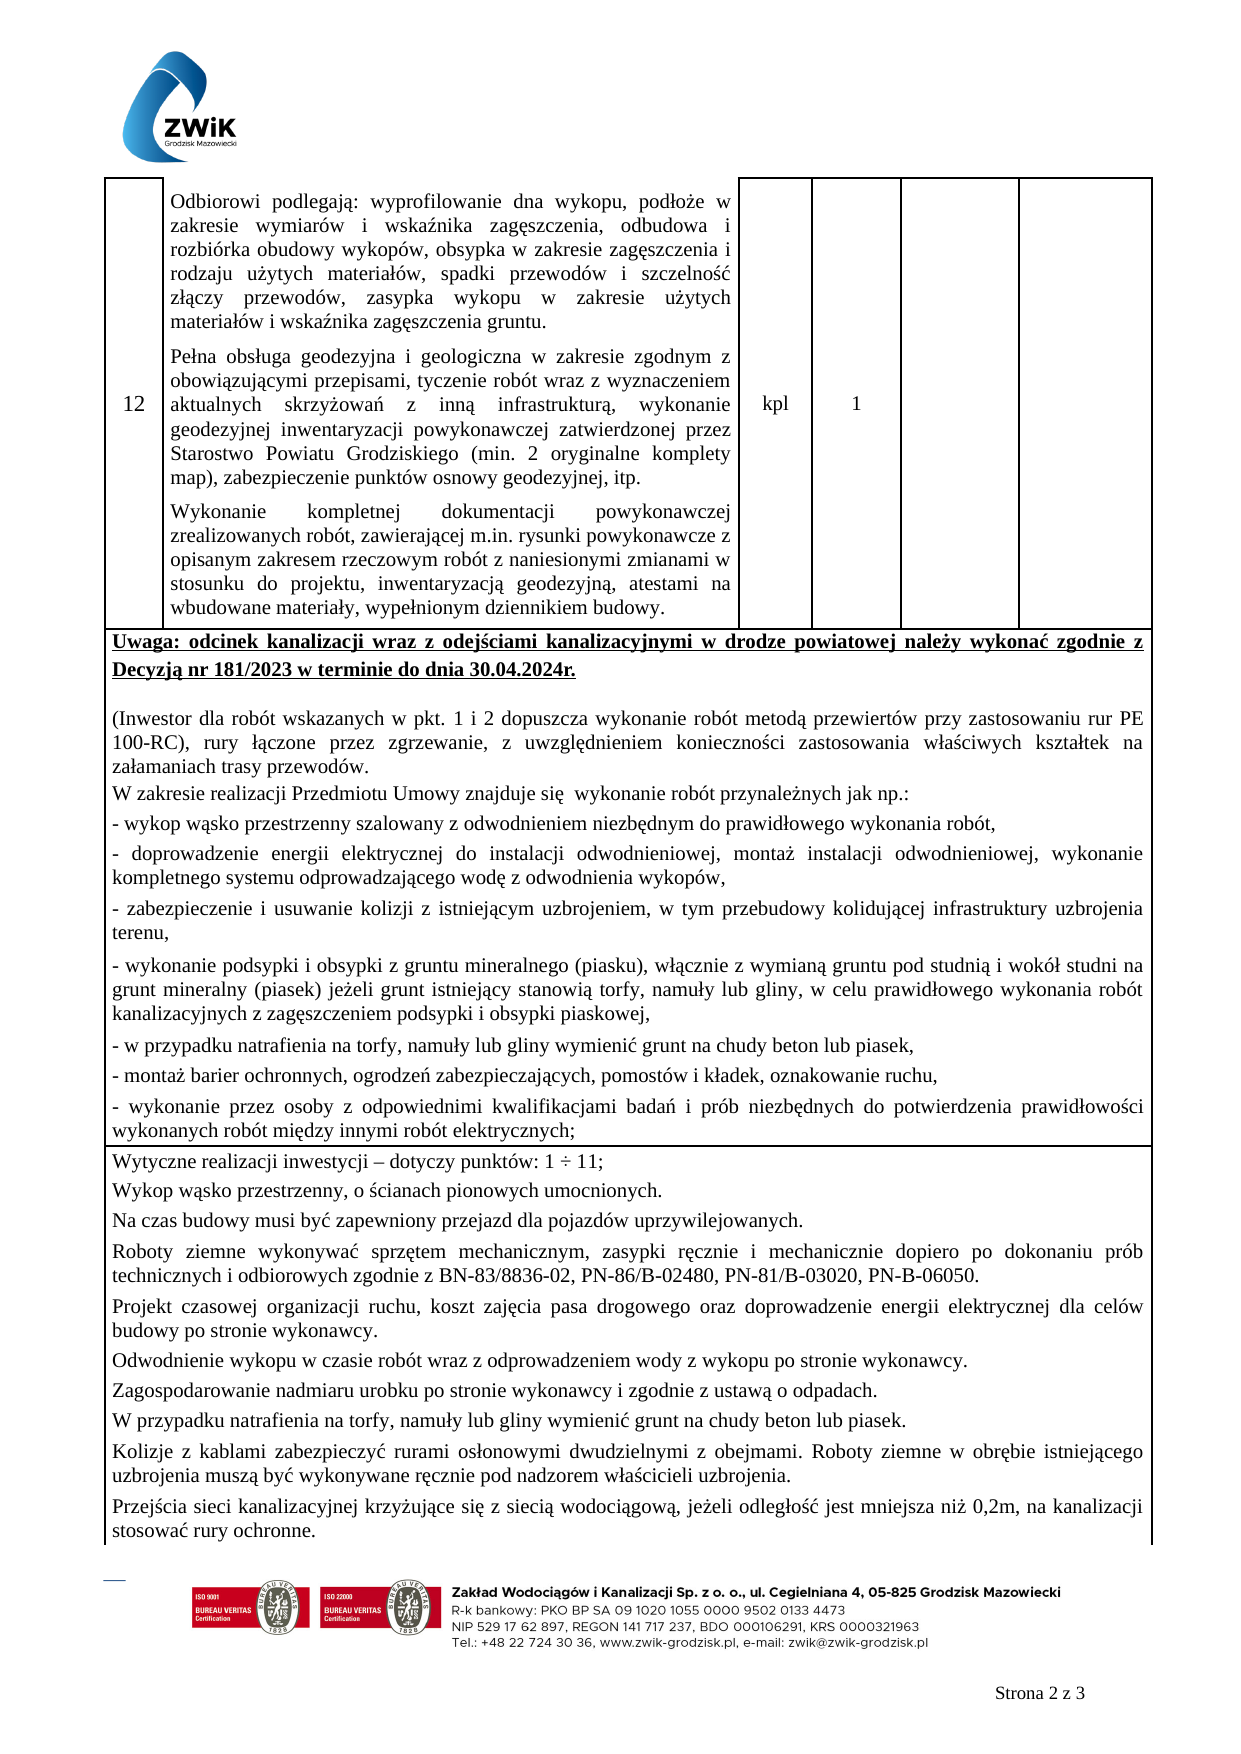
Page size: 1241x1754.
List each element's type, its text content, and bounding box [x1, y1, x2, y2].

table_cell Kolizje z kablami zabezpieczyć rurami osłonowymi dwudzielnymi z obejmami. Roboty ziemne w obrębie istniejącego uzbrojenia muszą być wykonywane ręcznie pod nadzorem właścicieli uzbrojenia. [106, 1435, 1151, 1490]
table_cell [1020, 179, 1151, 627]
table_cell 1 [813, 179, 900, 627]
picture [125, 1571, 1130, 1682]
table_cell Zagospodarowanie nadmiaru urobku po stronie wykonawcy i zgodnie z ustawą o odpadach. [106, 1375, 1151, 1405]
table_cell - wykonanie przez osoby z odpowiednimi kwalifikacjami badań i prób niezbędnych do potwierdzenia prawidłowości wykonanych robót między innymi robót elektrycznych; [106, 1090, 1151, 1145]
table_cell Projekt czasowej organizacji ruchu, koszt zajęcia pasa drogowego oraz doprowadzenie energii elektrycznej dla celów budowy po stronie wykonawcy. [106, 1290, 1151, 1345]
table_cell - w przypadku natrafienia na torfy, namuły lub gliny wymienić grunt na chudy beton lub piasek, [106, 1030, 1151, 1060]
table_cell - doprowadzenie energii elektrycznej do instalacji odwodnieniowej, montaż instalacji odwodnieniowej, wykonanie kompletnego systemu odprowadzającego wodę z odwodnienia wykopów, [106, 838, 1151, 893]
table_cell Przejścia sieci kanalizacyjnej krzyżujące się z siecią wodociągową, jeżeli odległość jest mniejsza niż 0,2m, na kanalizacji stosować rury ochronne. [106, 1490, 1151, 1545]
table_cell Odbiorowi podlegają: wyprofilowanie dna wykopu, podłoże w zakresie wymiarów i wskaźnika zagęszczenia, odbudowa i rozbiórka obudowy wykopów, obsypka w zakresie zagęszczenia i rodzaju użytych materiałów, spadki przewodów i szczelność złączy przewodów, zasypka wykopu w zakresie użytych materiałów i wskaźnika zagęszczenia gruntu. [164, 177, 738, 342]
table_cell W zakresie realizacji Przedmiotu Umowy znajduje się wykonanie robót przynależnych jak np.: [106, 778, 1151, 808]
table_cell Wykonanie kompletnej dokumentacji powykonawczej zrealizowanych robót, zawierającej m.in. rysunki powykonawcze z opisanym zakresem rzeczowym robót z naniesionymi zmianami w stosunku do projektu, inwentaryzacją geodezyjną, atestami na wbudowane materiały, wypełnionym dziennikiem budowy. [164, 489, 738, 627]
table_cell - wykonanie podsypki i obsypki z gruntu mineralnego (piasku), włącznie z wymianą gruntu pod studnią i wokół studni na grunt mineralny (piasek) jeżeli grunt istniejący stanowią torfy, namuły lub gliny, w celu prawidłowego wykonania robót kanalizacyjnych z zagęszczeniem podsypki i obsypki piaskowej, [106, 948, 1151, 1030]
table_cell Odwodnienie wykopu w czasie robót wraz z odprowadzeniem wody z wykopu po stronie wykonawcy. [106, 1345, 1151, 1375]
picture [111, 39, 247, 175]
table_cell [902, 179, 1018, 627]
table_cell W przypadku natrafienia na torfy, namuły lub gliny wymienić grunt na chudy beton lub piasek. [106, 1405, 1151, 1435]
table_cell 12 [106, 179, 162, 627]
table_cell Uwaga: odcinek kanalizacji wraz z odejściami kanalizacyjnymi w drodze powiatowej należy wykonać zgodnie z Decyzją nr 181/2023 w terminie do dnia 30.04.2024r. (Inwestor dla robót wskazanych w pkt. 1 i 2 dopuszcza wykonanie robót metodą przewiertów przy zastosowaniu rur PE 100-RC), rury łączone przez zgrzewanie, z uwzględnieniem konieczności zastosowania właściwych kształtek na załamaniach trasy przewodów. [106, 630, 1151, 778]
table_cell Na czas budowy musi być zapewniony przejazd dla pojazdów uprzywilejowanych. [106, 1205, 1151, 1235]
table_cell - montaż barier ochronnych, ogrodzeń zabezpieczających, pomostów i kładek, oznakowanie ruchu, [106, 1060, 1151, 1090]
table_cell Wytyczne realizacji inwestycji – dotyczy punktów: 1 ÷ 11; [106, 1147, 1151, 1175]
table_cell - wykop wąsko przestrzenny szalowany z odwodnieniem niezbędnym do prawidłowego wykonania robót, [106, 808, 1151, 838]
table_cell Roboty ziemne wykonywać sprzętem mechanicznym, zasypki ręcznie i mechanicznie dopiero po dokonaniu prób technicznych i odbiorowych zgodnie z BN-83/8836-02, PN-86/B-02480, PN-81/B-03020, PN-B-06050. [106, 1235, 1151, 1290]
table_cell Wykop wąsko przestrzenny, o ścianach pionowych umocnionych. [106, 1175, 1151, 1205]
table_cell - zabezpieczenie i usuwanie kolizji z istniejącym uzbrojeniem, w tym przebudowy kolidującej infrastruktury uzbrojenia terenu, [106, 893, 1151, 948]
table_cell Pełna obsługa geodezyjna i geologiczna w zakresie zgodnym z obowiązującymi przepisami, tyczenie robót wraz z wyznaczeniem aktualnych skrzyżowań z inną infrastrukturą, wykonanie geodezyjnej inwentaryzacji powykonawczej zatwierdzonej przez Starostwo Powiatu Grodziskiego (min. 2 oryginalne komplety map), zabezpieczenie punktów osnowy geodezyjnej, itp. [164, 342, 738, 489]
table_cell kpl [740, 179, 811, 627]
